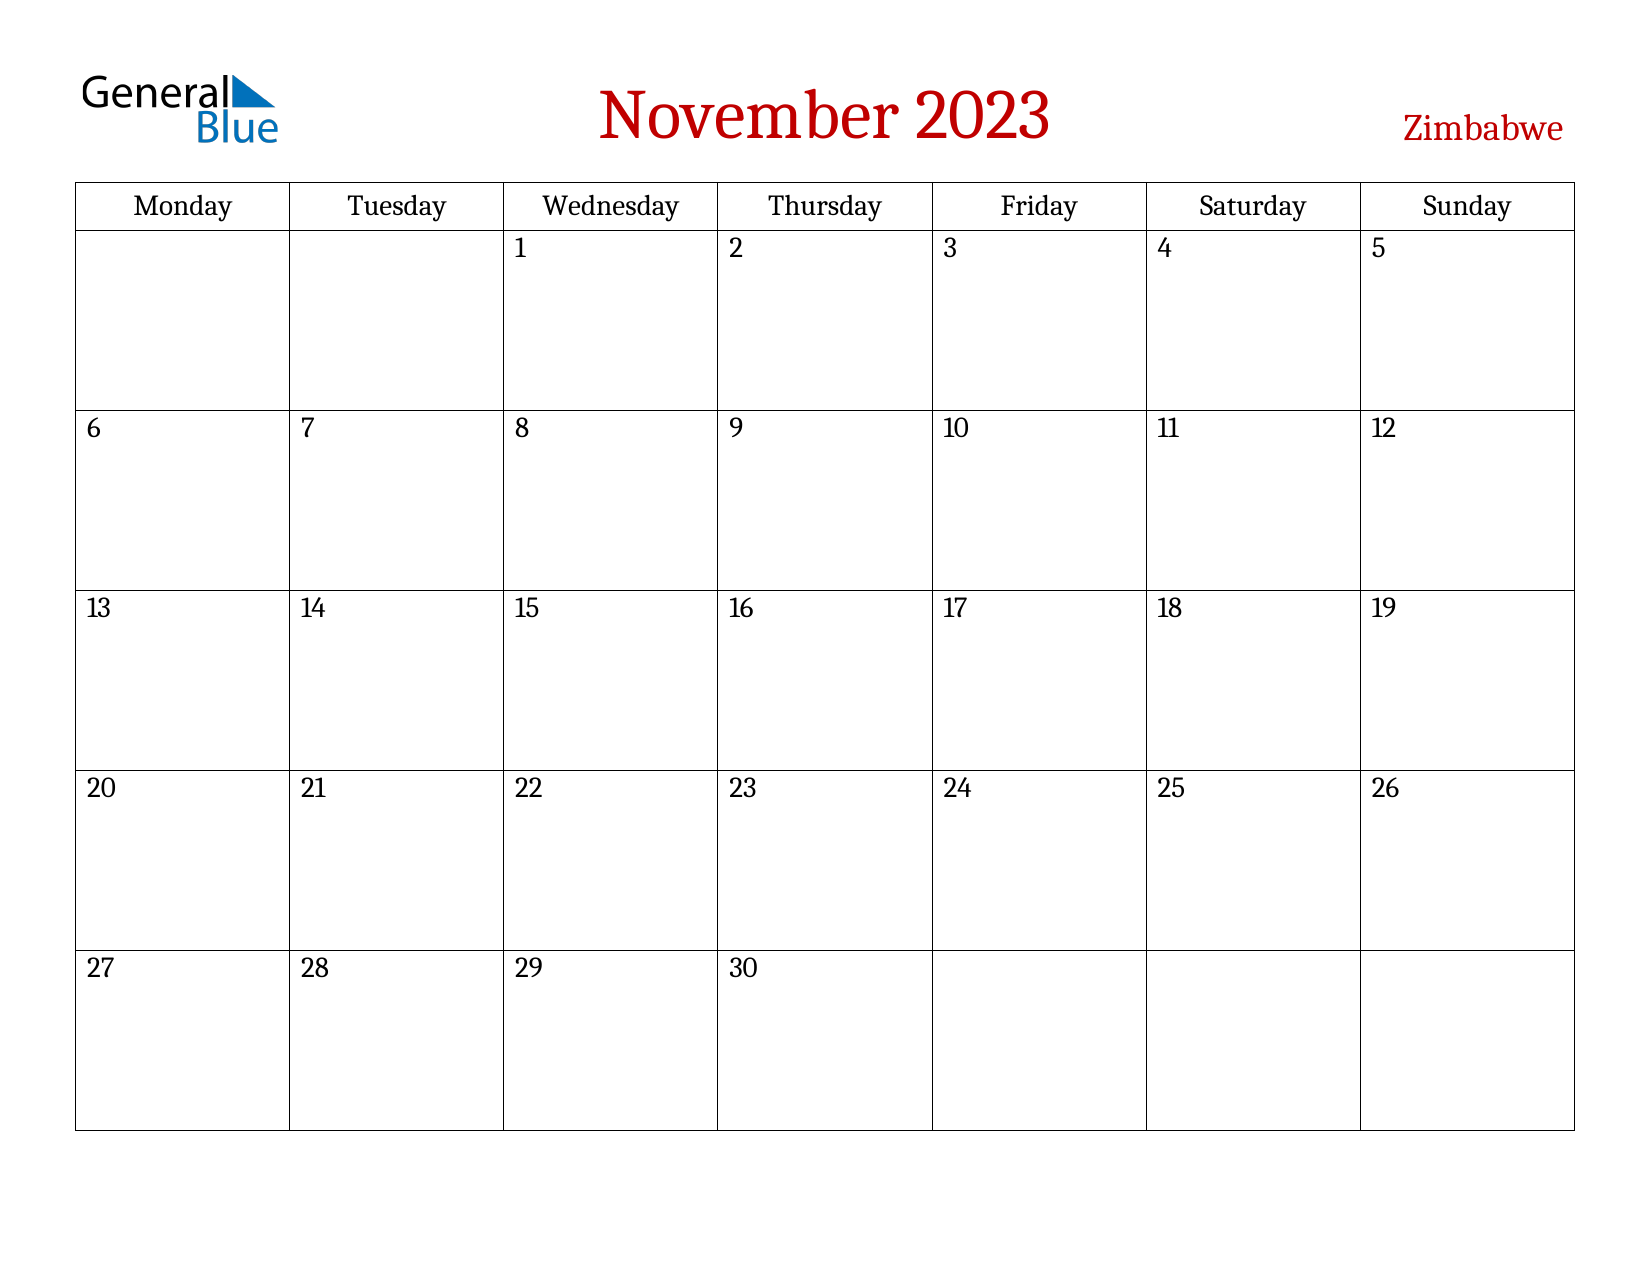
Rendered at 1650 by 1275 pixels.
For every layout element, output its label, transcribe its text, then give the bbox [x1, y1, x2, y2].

table_cell [504, 985, 717, 1130]
table_cell [76, 265, 289, 410]
table_cell [1361, 805, 1574, 950]
table_cell [1361, 265, 1574, 410]
table_cell [504, 265, 717, 410]
table_cell 16 [718, 591, 932, 625]
table_cell [76, 985, 289, 1130]
table_cell 25 [1147, 771, 1360, 805]
picture [82, 75, 278, 143]
table_cell [290, 985, 503, 1130]
table_cell 15 [504, 591, 717, 625]
table_cell [76, 625, 289, 770]
table_cell [933, 445, 1146, 590]
table_cell Tuesday [290, 183, 503, 230]
table_cell 8 [504, 411, 717, 444]
table_cell [718, 805, 932, 950]
table_cell [1147, 805, 1360, 950]
table_cell 21 [290, 771, 503, 805]
table_cell [718, 265, 932, 410]
table_cell 10 [933, 411, 1146, 444]
table_cell 28 [290, 951, 503, 985]
table_cell 26 [1361, 771, 1574, 805]
table_cell [933, 805, 1146, 950]
table_cell Thursday [718, 183, 932, 230]
table_cell [1147, 265, 1360, 410]
table_header [76, 75, 503, 182]
table_cell 30 [718, 951, 932, 985]
table_cell [290, 445, 503, 590]
table_cell [76, 805, 289, 950]
table_cell 3 [933, 231, 1146, 264]
table_cell [76, 445, 289, 590]
table_cell 2 [718, 231, 932, 264]
table_cell 11 [1147, 411, 1360, 444]
table_cell [1147, 985, 1360, 1130]
table_cell [933, 625, 1146, 770]
table_cell 12 [1361, 411, 1574, 444]
table_cell Saturday [1147, 183, 1360, 230]
table_cell 1 [504, 231, 717, 264]
table_cell 23 [718, 771, 932, 805]
table_cell 24 [933, 771, 1146, 805]
table_cell 22 [504, 771, 717, 805]
table_header Zimbabwe [1146, 75, 1574, 182]
table_cell [290, 265, 503, 410]
table_cell [76, 231, 289, 264]
table_cell 29 [504, 951, 717, 985]
table_cell 5 [1361, 231, 1574, 264]
table_cell 9 [718, 411, 932, 444]
table_cell 4 [1147, 231, 1360, 264]
table_cell [718, 985, 932, 1130]
table_cell Friday [933, 183, 1146, 230]
table_cell 19 [1361, 591, 1574, 625]
table_cell [1147, 951, 1360, 985]
table_cell [1361, 445, 1574, 590]
table_cell [933, 985, 1146, 1130]
table_cell 20 [76, 771, 289, 805]
table_cell Sunday [1361, 183, 1574, 230]
table_cell [1147, 445, 1360, 590]
table_cell Monday [76, 183, 289, 230]
table_cell 18 [1147, 591, 1360, 625]
table_cell 17 [933, 591, 1146, 625]
table_cell Wednesday [504, 183, 717, 230]
table_cell [290, 231, 503, 264]
table_cell [718, 625, 932, 770]
table_cell 14 [290, 591, 503, 625]
table_cell [933, 265, 1146, 410]
table_header November 2023 [504, 75, 1146, 182]
table_cell [1147, 625, 1360, 770]
table_cell [504, 445, 717, 590]
table_cell 7 [290, 411, 503, 444]
table_cell 13 [76, 591, 289, 625]
table_cell 6 [76, 411, 289, 444]
table_cell [1361, 951, 1574, 985]
table_cell 27 [76, 951, 289, 985]
table_cell [718, 445, 932, 590]
table_cell [290, 805, 503, 950]
table_cell [1361, 985, 1574, 1130]
table_cell [504, 625, 717, 770]
table_cell [290, 625, 503, 770]
table_cell [933, 951, 1146, 985]
table_cell [504, 805, 717, 950]
table_cell [1361, 625, 1574, 770]
